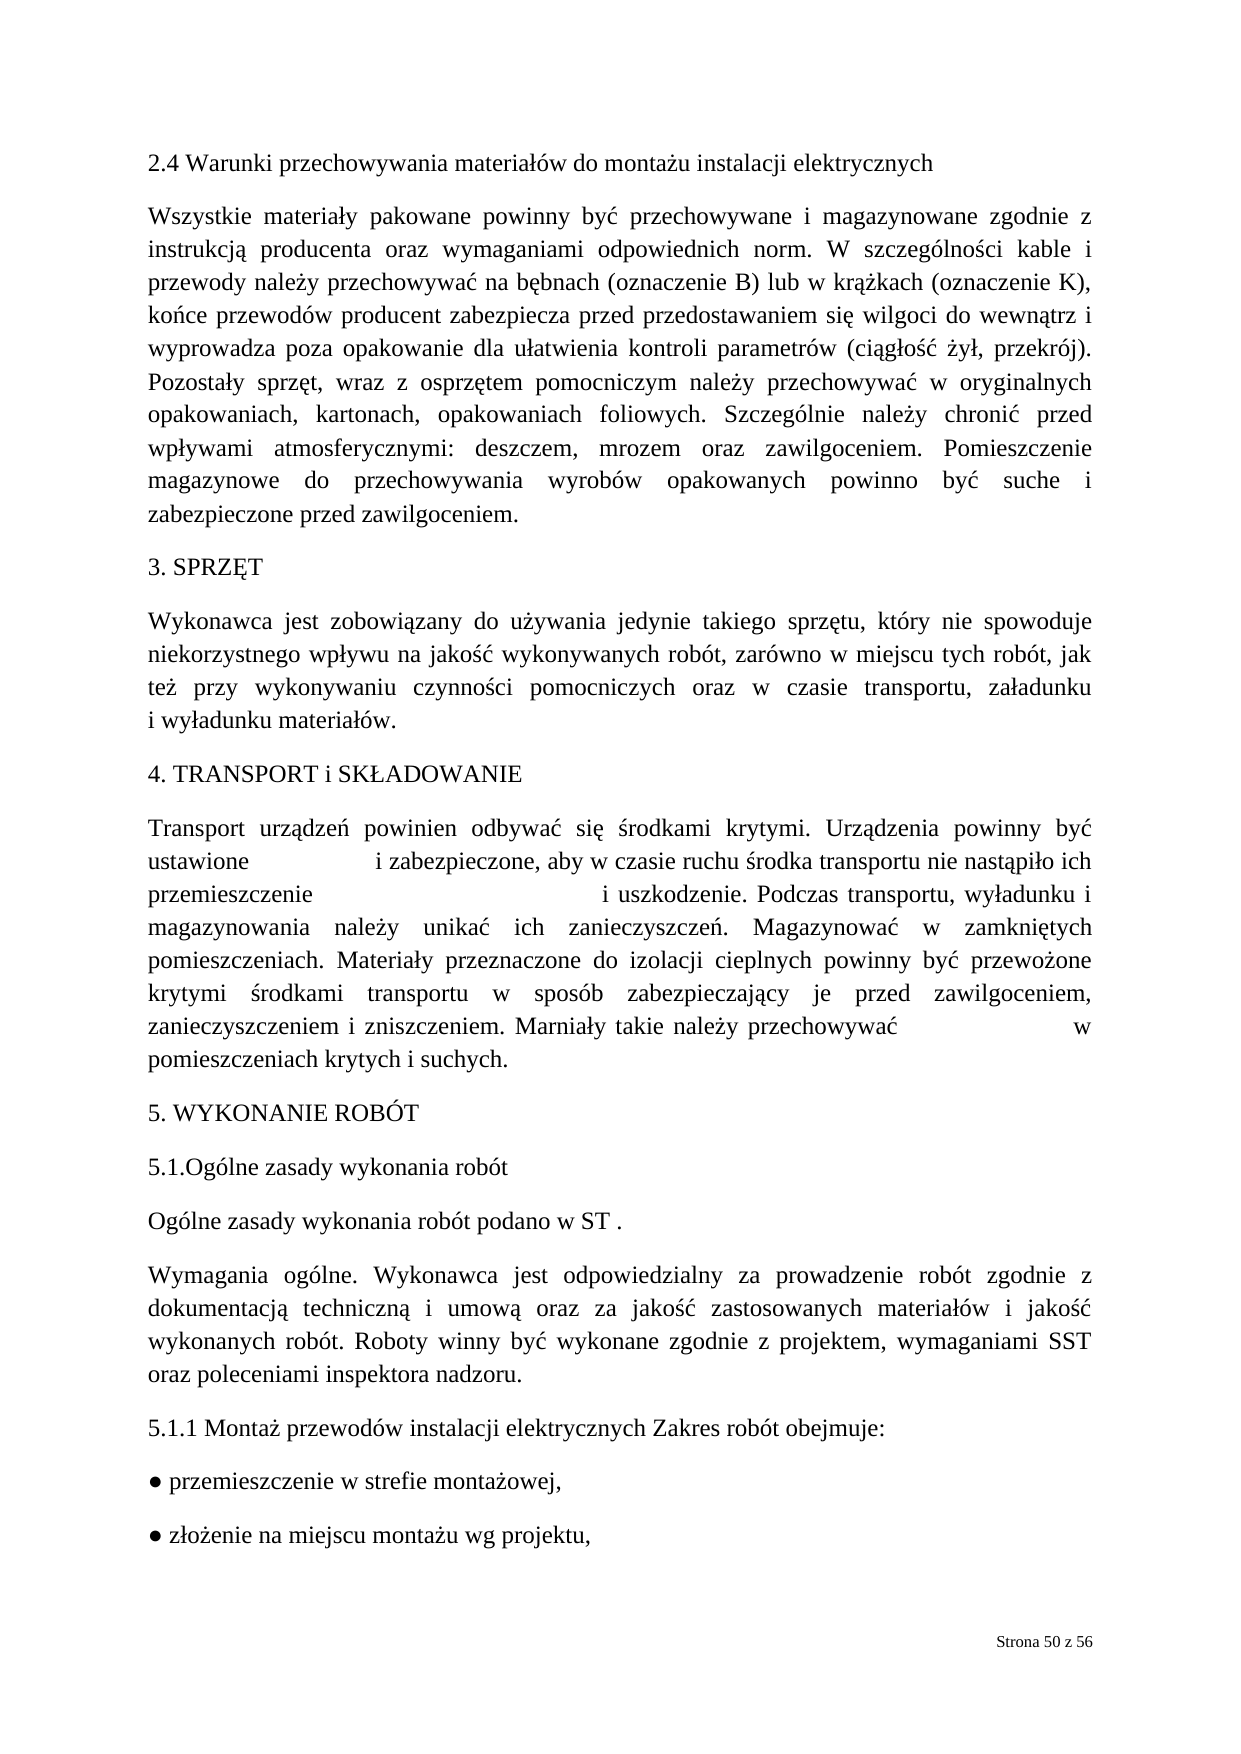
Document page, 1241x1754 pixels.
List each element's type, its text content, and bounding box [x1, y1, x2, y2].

text Ogólne zasady wykonania robót podano w ST . [148, 1206, 1093, 1234]
text Wszystkie materiały pakowane powinny być przechowywane i magazynowane zgodnie z instrukcją producenta oraz wymaganiami odpowiednich norm. W szczególności kable i przewody należy przechowywać na bębnach (oznaczenie B) lub w krążkach (oznaczenie K), końce przewodów producent zabezpiecza przed przedostawaniem się wilgoci do wewnątrz i wyprowadza poza opakowanie dla ułatwienia kontroli parametrów (ciągłość żył, przekrój). Pozostały sprzęt, wraz z osprzętem pomocniczym należy przechowywać w oryginalnych opakowaniach, kartonach, opakowaniach foliowych. Szczególnie należy chronić przed wpływami atmosferycznymi: deszczem, mrozem oraz zawilgoceniem. Pomieszczenie magazynowe do przechowywania wyrobów opakowanych powinno być suche i zabezpieczone przed zawilgoceniem. [148, 201, 1093, 527]
text 5.1.Ogólne zasady wykonania robót [148, 1152, 1093, 1181]
text ● przemieszczenie w strefie montażowej, [148, 1466, 1093, 1495]
text 4. TRANSPORT i SKŁADOWANIE [148, 759, 1093, 788]
text ● złożenie na miejscu montażu wg projektu, [148, 1520, 1093, 1549]
text Wymagania ogólne. Wykonawca jest odpowiedzialny za prowadzenie robót zgodnie z dokumentacją techniczną i umową oraz za jakość zastosowanych materiałów i jakość wykonanych robót. Roboty winny być wykonane zgodnie z projektem, wymaganiami SST oraz poleceniami inspektora nadzoru. [148, 1260, 1093, 1387]
text 2.4 Warunki przechowywania materiałów do montażu instalacji elektrycznych [148, 148, 1093, 176]
text 3. SPRZĘT [148, 552, 1093, 581]
text 5.1.1 Montaż przewodów instalacji elektrycznych Zakres robót obejmuje: [148, 1413, 1093, 1441]
text 5. WYKONANIE ROBÓT [148, 1098, 1093, 1127]
text Transport urządzeń powinien odbywać się środkami krytymi. Urządzenia powinny być ustawione i zabezpieczone, aby w czasie ruchu środka transportu nie nastąpiło ich przemieszczenie i uszkodzenie. Podczas transportu, wyładunku i magazynowania należy unikać ich zanieczyszczeń. Magazynować w zamkniętych pomieszczeniach. Materiały przeznaczone do izolacji cieplnych powinny być przewożone krytymi środkami transportu w sposób zabezpieczający je przed zawilgoceniem, zanieczyszczeniem i zniszczeniem. Marniały takie należy przechowywać w pomieszczeniach krytych i suchych. [148, 813, 1093, 1073]
text Wykonawca jest zobowiązany do używania jedynie takiego sprzętu, który nie spowoduje niekorzystnego wpływu na jakość wykonywanych robót, zarówno w miejscu tych robót, jak też przy wykonywaniu czynności pomocniczych oraz w czasie transportu, załadunku i wyładunku materiałów. [148, 606, 1093, 734]
